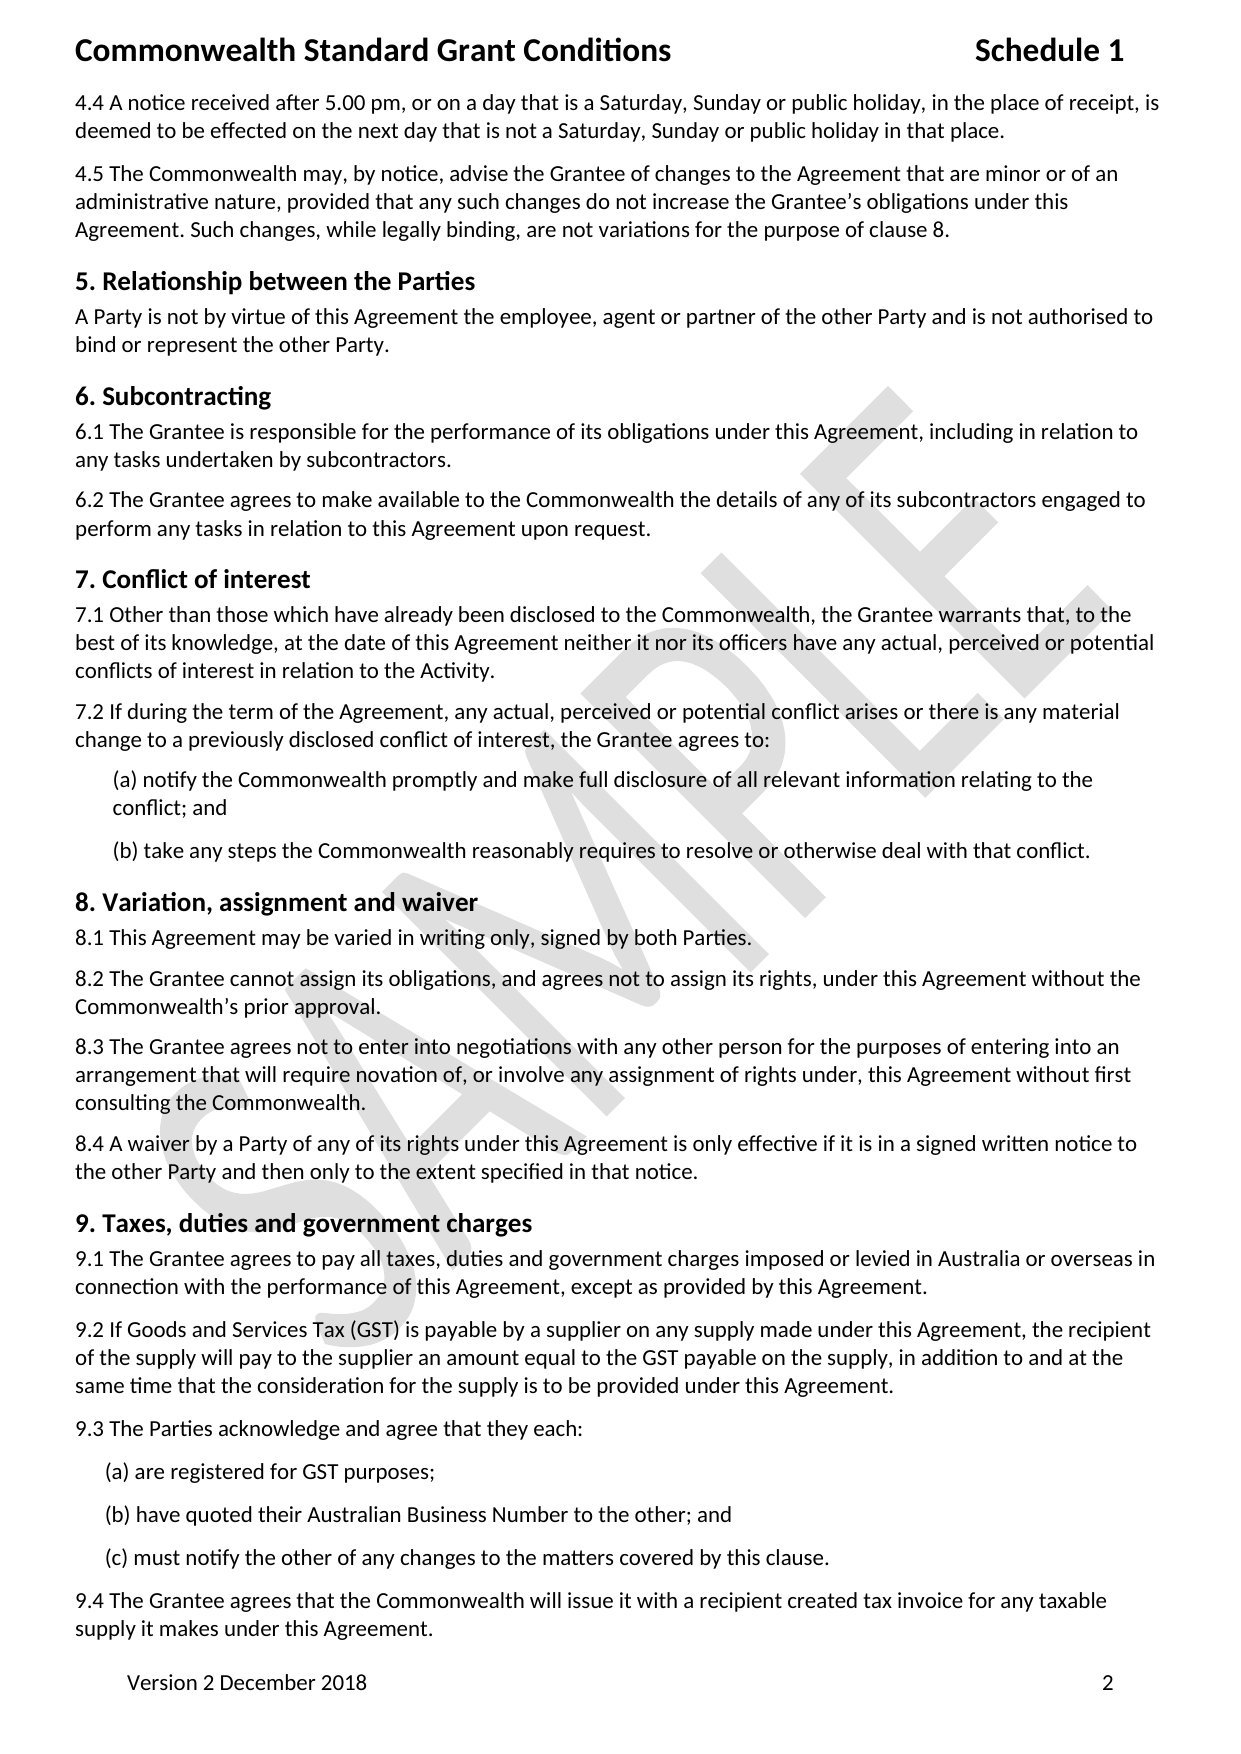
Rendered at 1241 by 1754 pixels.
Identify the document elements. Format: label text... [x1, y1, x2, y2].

text (a) are registered for GST purposes; [104, 1457, 1165, 1485]
text 6.1 The Grantee is responsible for the performance of its obligations under this Agreement, including in relation to any tasks undertaken by subcontractors. [75, 417, 1165, 473]
text (a) notify the Commonwealth promptly and make full disclosure of all relevant information relating to the conflict; and [112, 766, 1165, 822]
subtitle 7. Conflict of interest [75, 562, 1165, 596]
text 9.2 If Goods and Services Tax (GST) is payable by a supplier on any supply made under this Agreement, the recipient of the supply will pay to the supplier an amount equal to the GST payable on the supply, in addition to and at the same time that the consideration for the supply is to be provided under this Agreement. [75, 1315, 1165, 1399]
text A Party is not by virtue of this Agreement the employee, agent or partner of the other Party and is not authorised to bind or represent the other Party. [75, 302, 1165, 358]
text (b) take any steps the Commonwealth reasonably requires to resolve or otherwise deal with that conflict. [112, 837, 1165, 864]
text 6.2 The Grantee agrees to make available to the Commonwealth the details of any of its subcontractors engaged to perform any tasks in relation to this Agreement upon request. [75, 486, 1165, 542]
text 4.4 A notice received after 5.00 pm, or on a day that is a Saturday, Sunday or public holiday, in the place of receipt, is deemed to be effected on the next day that is not a Saturday, Sunday or public holiday in that place. [75, 88, 1165, 144]
text 7.1 Other than those which have already been disclosed to the Commonwealth, the Grantee warrants that, to the best of its knowledge, at the date of this Agreement neither it nor its officers have any actual, perceived or potential conflicts of interest in relation to the Activity. [75, 600, 1165, 684]
text 9.4 The Grantee agrees that the Commonwealth will issue it with a recipient created tax invoice for any taxable supply it makes under this Agreement. [75, 1586, 1165, 1642]
text 8.4 A waiver by a Party of any of its rights under this Agreement is only effective if it is in a signed written notice to the other Party and then only to the extent specified in that notice. [75, 1129, 1165, 1185]
subtitle 9. Taxes, duties and government charges [75, 1206, 1165, 1239]
text (c) must notify the other of any changes to the matters covered by this clause. [104, 1543, 1165, 1571]
subtitle 6. Subcontracting [75, 379, 1165, 412]
text 8.1 This Agreement may be varied in writing only, signed by both Parties. [75, 923, 1165, 951]
subtitle 8. Variation, assignment and waiver [75, 885, 1165, 918]
text 8.3 The Grantee agrees not to enter into negotiations with any other person for the purposes of entering into an arrangement that will require novation of, or involve any assignment of rights under, this Agreement without first consulting the Commonwealth. [75, 1032, 1165, 1116]
text 8.2 The Grantee cannot assign its obligations, and agrees not to assign its rights, under this Agreement without the Commonwealth’s prior approval. [75, 964, 1165, 1020]
text 4.5 The Commonwealth may, by notice, advise the Grantee of changes to the Agreement that are minor or of an administrative nature, provided that any such changes do not increase the Grantee’s obligations under this Agreement. Such changes, while legally binding, are not variations for the purpose of clause 8. [75, 159, 1165, 243]
text 9.1 The Grantee agrees to pay all taxes, duties and government charges imposed or levied in Australia or overseas in connection with the performance of this Agreement, except as provided by this Agreement. [75, 1244, 1165, 1300]
text 7.2 If during the term of the Agreement, any actual, perceived or potential conflict arises or there is any material change to a previously disclosed conflict of interest, the Grantee agrees to: [75, 697, 1165, 753]
text 9.3 The Parties acknowledge and agree that they each: [75, 1414, 1165, 1442]
subtitle 5. Relationship between the Parties [75, 264, 1165, 297]
text (b) have quoted their Australian Business Number to the other; and [104, 1500, 1165, 1528]
